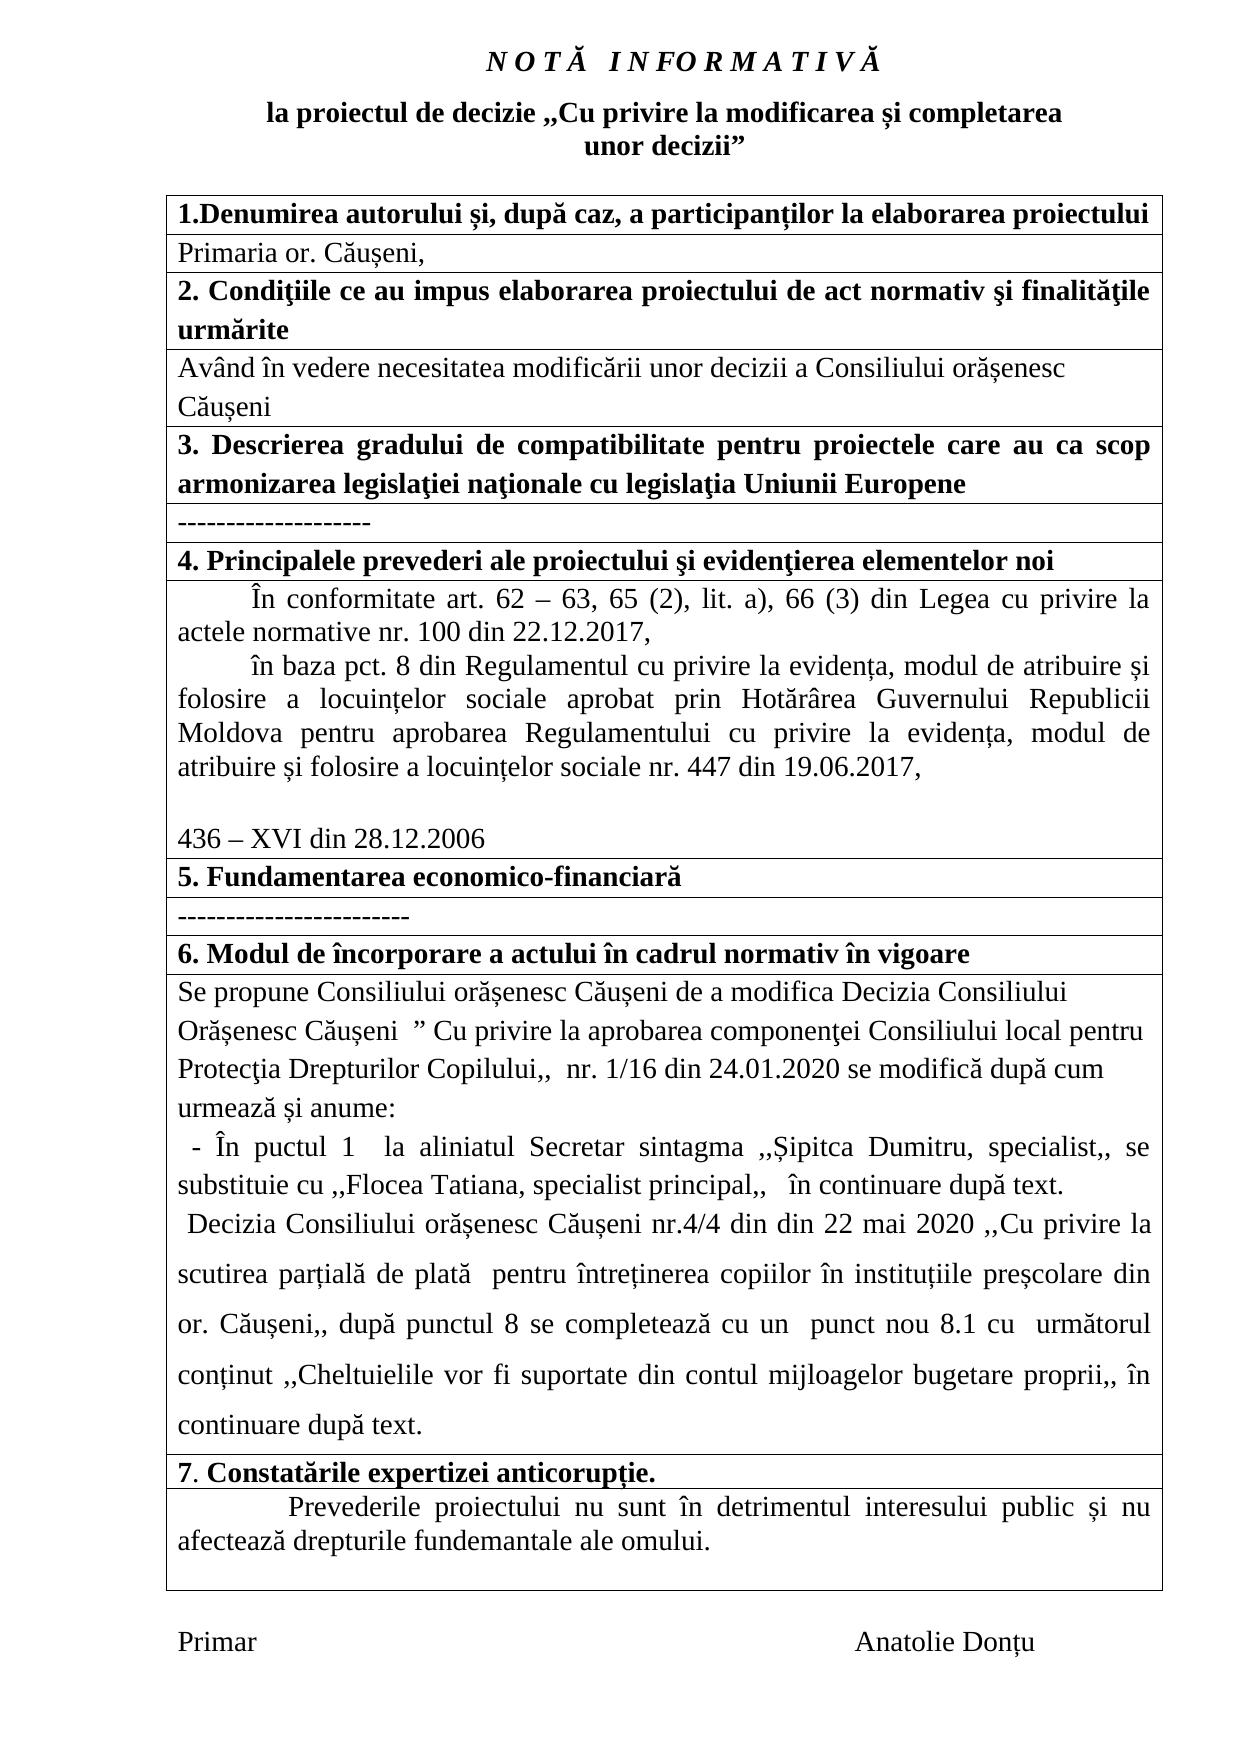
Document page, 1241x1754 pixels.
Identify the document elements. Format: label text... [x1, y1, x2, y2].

table_cell 5. Fundamentarea economico-financiară [167, 859, 1162, 897]
table_cell 2. Condiţiile ce au impus elaborarea proiectului de act normativ şi finalităţile urmărite [167, 273, 1162, 349]
table_cell Prevederile proiectului nu sunt în detrimentul interesului public și nu afectează drepturile fundemantale ale omului. [167, 1489, 1162, 1590]
table_cell Având în vedere necesitatea modificării unor decizii a Consiliului orășenesc Căușeni [167, 350, 1162, 426]
table_cell -------------------- [167, 504, 1162, 542]
table_cell În conformitate art. 62 – 63, 65 (2), lit. a), 66 (3) din Legea cu privire la actele normative nr. 100 din 22.12.2017, în baza pct. 8 din Regulamentul cu privire la evidența, modul de atribuire și folosire a locuințelor sociale aprobat prin Hotărârea Guvernului Republicii Moldova pentru aprobarea Regulamentului cu privire la evidența, modul de atribuire și folosire a locuințelor sociale nr. 447 din 19.06.2017, în temeiul art. 14 (1), (3), 20 (5) din Legea privind administrația publică locală nr. 436 – XVI din 28.12.2006 [167, 581, 1162, 858]
text N O T Ă I N FO R M A T I V Ă [177, 44, 1152, 78]
table_cell Se propune Consiliului orășenesc Căușeni de a modifica Decizia Consiliului Orășenesc Căușeni ” Cu privire la aprobarea componenţei Consiliului local pentru Protecţia Drepturilor Copilului,, nr. 1/16 din 24.01.2020 se modifică după cum urmează și anume: - În puctul 1 la aliniatul Secretar sintagma ,,Șipitca Dumitru, specialist,, se substituie cu ,,Flocea Tatiana, specialist principal,, în continuare după text. Decizia Consiliului orășenesc Căușeni nr.4/4 din din 22 mai 2020 ,,Cu privire la scutirea parțială de plată pentru întreținerea copiilor în instituțiile preșcolare din or. Căușeni,, după punctul 8 se completează cu un punct nou 8.1 cu următorul conținut ,,Cheltuielile vor fi suportate din contul mijloagelor bugetare proprii,, în continuare după text. [167, 975, 1162, 1454]
table_cell 4. Principalele prevederi ale proiectului şi evidenţierea elementelor noi [167, 543, 1162, 580]
table_cell 3. Descrierea gradului de compatibilitate pentru proiectele care au ca scop armonizarea legislaţiei naţionale cu legislaţia Uniunii Europene [167, 427, 1162, 503]
text la proiectul de decizie ,,Cu privire la modificarea și completarea [177, 95, 1152, 128]
text unor decizii” [177, 128, 1152, 162]
table_header 1.Denumirea autorului și, după caz, a participanților la elaborarea proiectului [167, 196, 1162, 234]
table_cell 7. Constatările expertizei anticorupție. [167, 1455, 1162, 1488]
table_cell Primaria or. Căușeni, [167, 235, 1162, 272]
text Primar Anatolie Donțu [177, 1624, 1152, 1658]
table_cell ------------------------ [167, 898, 1162, 935]
table_cell 6. Modul de încorporare a actului în cadrul normativ în vigoare [167, 936, 1162, 973]
